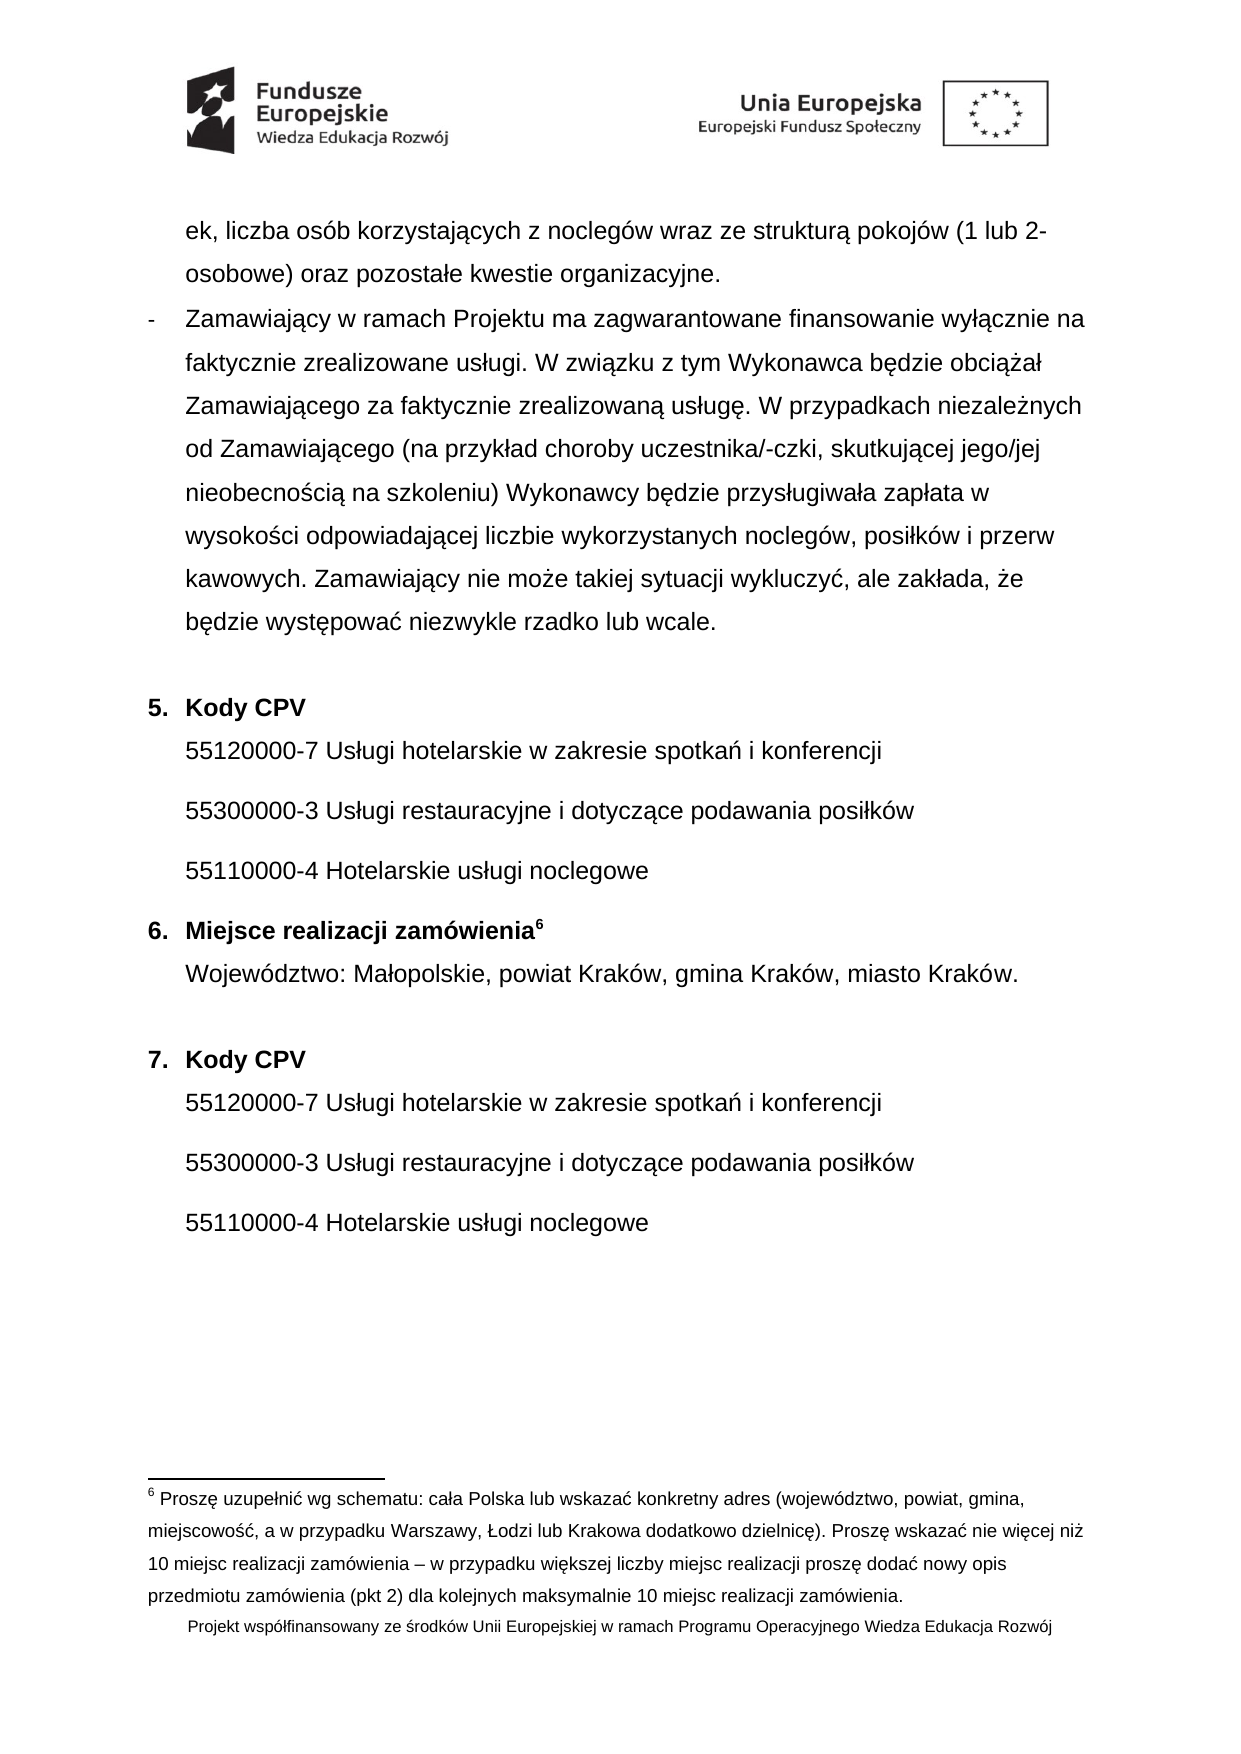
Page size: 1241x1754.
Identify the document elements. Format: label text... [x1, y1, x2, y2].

text 55300000-3 Usługi restauracyjne i dotyczące podawania posiłków [185, 1148, 1093, 1177]
list Kody CPV [148, 693, 1093, 722]
text Województwo: Małopolskie, powiat Kraków, gmina Kraków, miasto Kraków. [185, 959, 1093, 987]
text 55110000-4 Hotelarskie usługi noclegowe [185, 856, 1093, 884]
text 55300000-3 Usługi restauracyjne i dotyczące podawania posiłków [185, 796, 1093, 825]
list Miejsce realizacji zamówienia [148, 916, 1093, 944]
list Zamawiający w ramach Projektu ma zagwarantowane finansowanie wyłącznie na faktycznie zrealizowane usługi. W związku z tym Wykonawca będzie obciążał Zamawiającego za faktycznie zrealizowaną usługę. W przypadkach niezależnych od Zamawiającego (na przykład choroby uczestnika/-czki, skutkującej jego/jej nieobecnością na szkoleniu) Wykonawcy będzie przysługiwała zapłata w wysokości odpowiadającej liczbie wykorzystanych noclegów, posiłków i przerw kawowych. Zamawiający nie może takiej sytuacji wykluczyć, ale zakłada, że będzie występować niezwykle rzadko lub wcale. [148, 302, 1093, 636]
text 55120000-7 Usługi hotelarskie w zakresie spotkań i konferencji [185, 736, 1093, 765]
picture [163, 44, 1077, 174]
list Kody CPV [148, 1045, 1093, 1074]
text 55120000-7 Usługi hotelarskie w zakresie spotkań i konferencji [185, 1088, 1093, 1117]
text 55110000-4 Hotelarskie usługi noclegowe [185, 1208, 1093, 1236]
